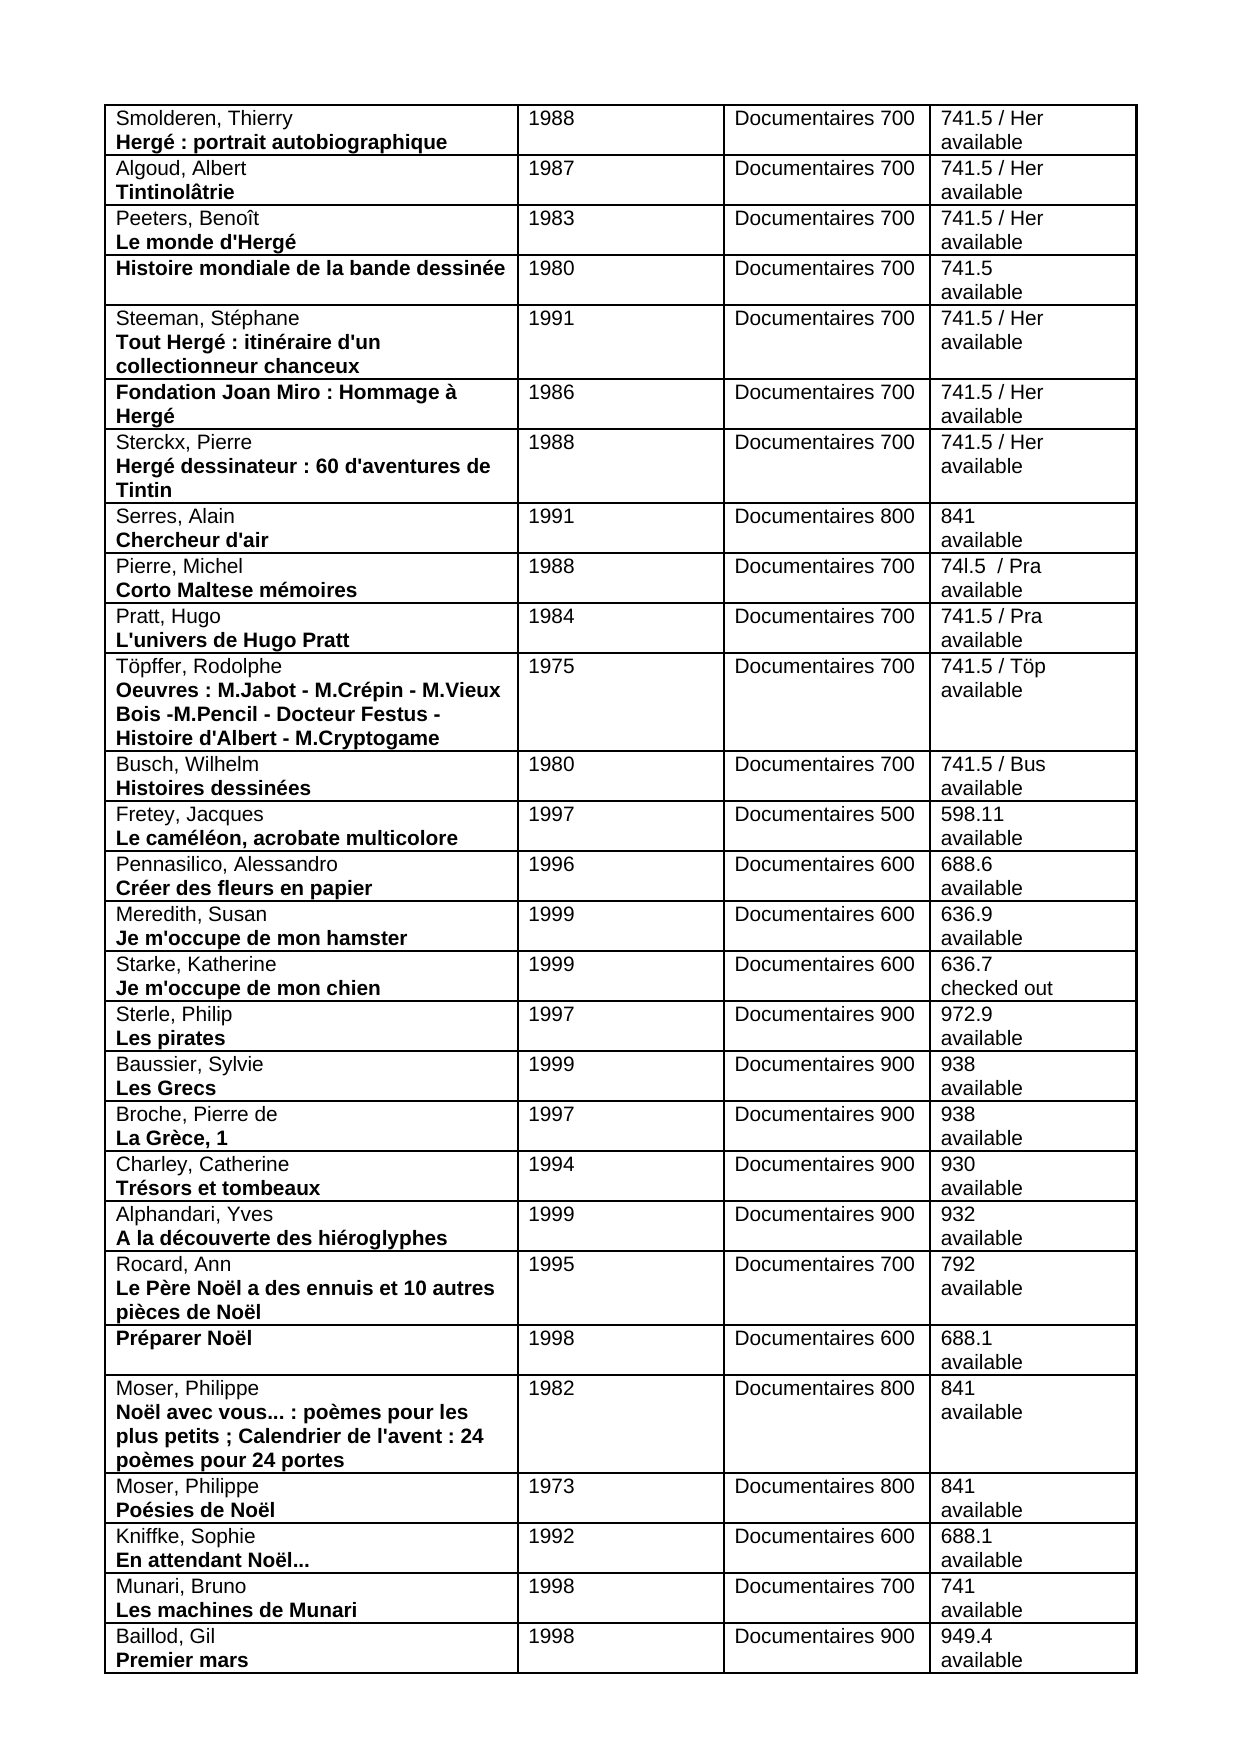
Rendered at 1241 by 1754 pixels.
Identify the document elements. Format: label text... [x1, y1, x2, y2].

table_cell 1995 [519, 1252, 723, 1324]
table_cell 741.5 / Her available [931, 156, 1135, 204]
table_cell Documentaires 600 [725, 1326, 929, 1374]
table_cell Pierre, Michel Corto Maltese mémoires [106, 554, 517, 602]
table_cell Peeters, Benoît Le monde d'Hergé [106, 206, 517, 254]
table_cell Baussier, Sylvie Les Grecs [106, 1052, 517, 1100]
table_cell 1999 [519, 1052, 723, 1100]
table_cell Documentaires 600 [725, 952, 929, 1000]
table_cell 1992 [519, 1524, 723, 1572]
table_cell Documentaires 900 [725, 1052, 929, 1100]
table_cell 949.4 available [931, 1624, 1135, 1672]
table_cell Busch, Wilhelm Histoires dessinées [106, 752, 517, 800]
table_cell 1987 [519, 156, 723, 204]
table_cell 1986 [519, 380, 723, 428]
table_cell 1984 [519, 604, 723, 652]
table_cell Documentaires 900 [725, 1002, 929, 1050]
table_cell 1988 [519, 430, 723, 502]
table_cell 741.5 / Bus available [931, 752, 1135, 800]
table_cell Serres, Alain Chercheur d'air [106, 504, 517, 552]
table_cell Pratt, Hugo L'univers de Hugo Pratt [106, 604, 517, 652]
table_cell Sterckx, Pierre Hergé dessinateur : 60 d'aventures de Tintin [106, 430, 517, 502]
table_cell Baillod, Gil Premier mars [106, 1624, 517, 1672]
table_cell Documentaires 600 [725, 852, 929, 900]
table_cell 1988 [519, 106, 723, 154]
table_cell Algoud, Albert Tintinolâtrie [106, 156, 517, 204]
table_cell 1998 [519, 1326, 723, 1374]
table_cell 1988 [519, 554, 723, 602]
table_cell 741.5 / Her available [931, 106, 1135, 154]
table_cell 1991 [519, 504, 723, 552]
table_cell Documentaires 700 [725, 256, 929, 304]
table_cell 1980 [519, 752, 723, 800]
table_cell Documentaires 600 [725, 902, 929, 950]
table_cell 1983 [519, 206, 723, 254]
table_cell Moser, Philippe Noël avec vous... : poèmes pour les plus petits ; Calendrier de l'avent : 24 poèmes pour 24 portes [106, 1376, 517, 1472]
table_cell 1999 [519, 902, 723, 950]
table_cell Documentaires 700 [725, 380, 929, 428]
table_cell 841 available [931, 504, 1135, 552]
table_cell Sterle, Philip Les pirates [106, 1002, 517, 1050]
table_cell 1998 [519, 1624, 723, 1672]
table_cell Documentaires 700 [725, 306, 929, 378]
table_cell Broche, Pierre de La Grèce, 1 [106, 1102, 517, 1150]
table_cell Munari, Bruno Les machines de Munari [106, 1574, 517, 1622]
table_cell 74l.5 / Pra available [931, 554, 1135, 602]
table_cell 932 available [931, 1202, 1135, 1250]
table_cell 1994 [519, 1152, 723, 1200]
table_cell Smolderen, Thierry Hergé : portrait autobiographique [106, 106, 517, 154]
table_cell Documentaires 700 [725, 604, 929, 652]
table_cell 741.5 / Her available [931, 380, 1135, 428]
table_cell 1997 [519, 1002, 723, 1050]
table_cell 598.11 available [931, 802, 1135, 850]
table_cell Documentaires 500 [725, 802, 929, 850]
table_cell Documentaires 700 [725, 206, 929, 254]
table_cell Documentaires 600 [725, 1524, 929, 1572]
table_cell Documentaires 700 [725, 654, 929, 750]
table_cell 688.6 available [931, 852, 1135, 900]
table_cell Documentaires 700 [725, 1252, 929, 1324]
table_cell Documentaires 700 [725, 1574, 929, 1622]
table_cell 1998 [519, 1574, 723, 1622]
table_cell Steeman, Stéphane Tout Hergé : itinéraire d'un collectionneur chanceux [106, 306, 517, 378]
table_cell 792 available [931, 1252, 1135, 1324]
table_cell 841 available [931, 1376, 1135, 1472]
table_cell Documentaires 800 [725, 1474, 929, 1522]
table_cell 741.5 available [931, 256, 1135, 304]
table_cell Histoire mondiale de la bande dessinée [106, 256, 517, 304]
table_cell 688.1 available [931, 1326, 1135, 1374]
table_cell Alphandari, Yves A la découverte des hiéroglyphes [106, 1202, 517, 1250]
table_cell 1991 [519, 306, 723, 378]
table_cell 972.9 available [931, 1002, 1135, 1050]
table_cell Documentaires 700 [725, 156, 929, 204]
table_cell 1997 [519, 1102, 723, 1150]
table_cell Documentaires 900 [725, 1102, 929, 1150]
table_cell 938 available [931, 1102, 1135, 1150]
table_cell 930 available [931, 1152, 1135, 1200]
table_cell Documentaires 900 [725, 1624, 929, 1672]
table_cell Starke, Katherine Je m'occupe de mon chien [106, 952, 517, 1000]
table_cell 841 available [931, 1474, 1135, 1522]
table_cell 1975 [519, 654, 723, 750]
table_cell 1973 [519, 1474, 723, 1522]
table_cell 741.5 / Töp available [931, 654, 1135, 750]
table_cell Documentaires 700 [725, 430, 929, 502]
table_cell 741.5 / Her available [931, 306, 1135, 378]
table_cell 741.5 / Her available [931, 430, 1135, 502]
table_cell Töpffer, Rodolphe Oeuvres : M.Jabot - M.Crépin - M.Vieux Bois -M.Pencil - Docteur Festus - Histoire d'Albert - M.Cryptogame [106, 654, 517, 750]
table_cell Moser, Philippe Poésies de Noël [106, 1474, 517, 1522]
table_cell Documentaires 700 [725, 752, 929, 800]
table_cell 1999 [519, 1202, 723, 1250]
table_cell Charley, Catherine Trésors et tombeaux [106, 1152, 517, 1200]
table_cell Documentaires 700 [725, 106, 929, 154]
table_cell Documentaires 800 [725, 1376, 929, 1472]
table_cell 1980 [519, 256, 723, 304]
table_cell Préparer Noël [106, 1326, 517, 1374]
table_cell 1997 [519, 802, 723, 850]
table_cell Documentaires 800 [725, 504, 929, 552]
table_cell Documentaires 700 [725, 554, 929, 602]
table_cell 1996 [519, 852, 723, 900]
table_cell 636.7 checked out [931, 952, 1135, 1000]
table_cell Documentaires 900 [725, 1202, 929, 1250]
table_cell Pennasilico, Alessandro Créer des fleurs en papier [106, 852, 517, 900]
table_cell 741.5 / Her available [931, 206, 1135, 254]
table_cell Meredith, Susan Je m'occupe de mon hamster [106, 902, 517, 950]
table_cell 741.5 / Pra available [931, 604, 1135, 652]
table_cell 688.1 available [931, 1524, 1135, 1572]
table_cell Fretey, Jacques Le caméléon, acrobate multicolore [106, 802, 517, 850]
table_cell 741 available [931, 1574, 1135, 1622]
table_cell Rocard, Ann Le Père Noël a des ennuis et 10 autres pièces de Noël [106, 1252, 517, 1324]
table_cell Kniffke, Sophie En attendant Noël... [106, 1524, 517, 1572]
table_cell Documentaires 900 [725, 1152, 929, 1200]
table_cell 1982 [519, 1376, 723, 1472]
table_cell 938 available [931, 1052, 1135, 1100]
table_cell Fondation Joan Miro : Hommage à Hergé [106, 380, 517, 428]
table_cell 1999 [519, 952, 723, 1000]
table_cell 636.9 available [931, 902, 1135, 950]
